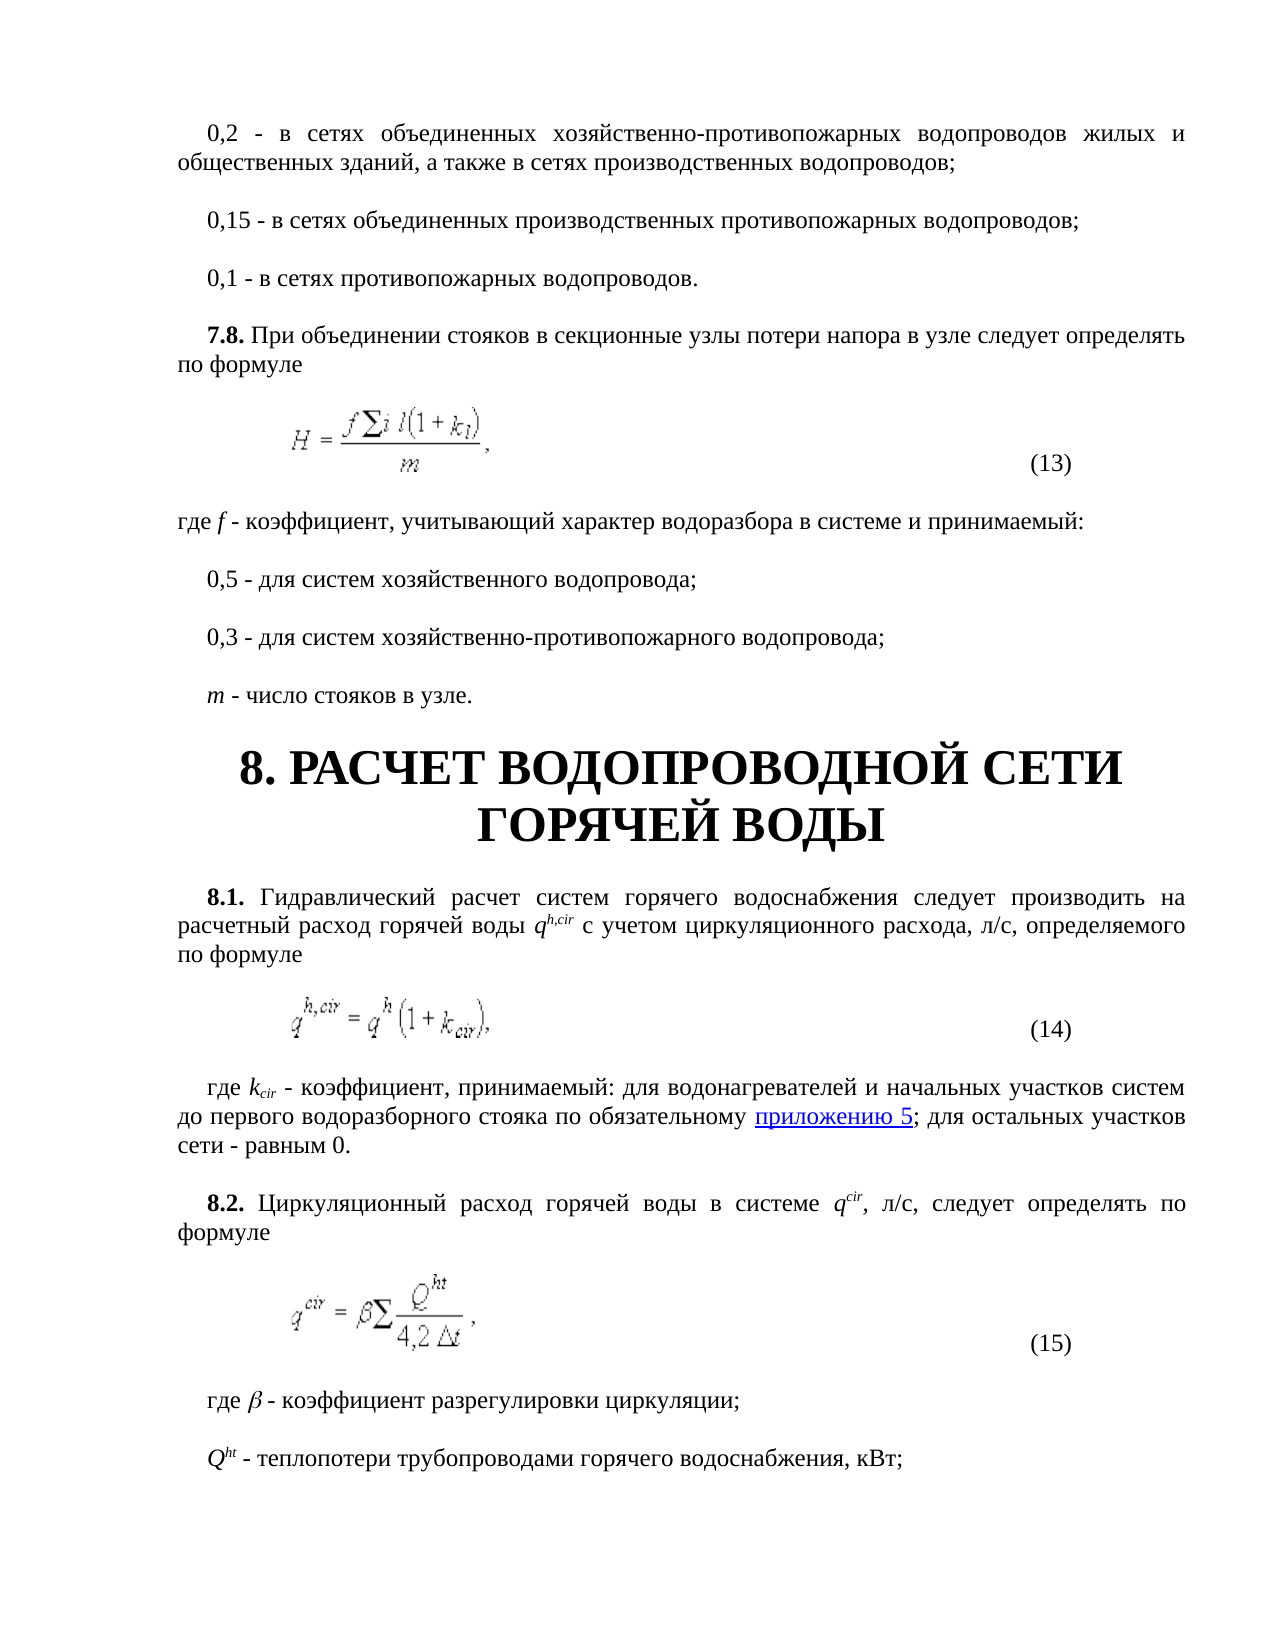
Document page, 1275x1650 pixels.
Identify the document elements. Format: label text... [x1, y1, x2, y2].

text (13) [177, 407, 1186, 477]
picture [291, 407, 489, 472]
text где kcir - коэффициент, принимаемый: для водонагревателей и начальных участков систем до первого водоразборного стояка по обязательному приложению 5; для остальных участков сети - равным 0. [177, 1072, 1186, 1159]
picture [291, 997, 489, 1038]
text 0,15 - в сетях объединенных производственных противопожарных водопроводов; [177, 205, 1186, 233]
text (14) [177, 997, 1186, 1043]
text 8. РАСЧЕТ ВОДОПРОВОДНОЙ СЕТИ ГОРЯЧЕЙ ВОДЫ [177, 738, 1186, 853]
text 0,5 - для систем хозяйственного водопровода; [177, 564, 1186, 593]
text 0,1 - в сетях противопожарных водопроводов. [177, 263, 1186, 291]
text где - коэффициент разрегулировки циркуляции; [177, 1386, 1186, 1414]
text (15) [177, 1274, 1186, 1356]
text 8.1. Гидравлический расчет систем горячего водоснабжения следует производить на расчетный расход горячей воды qh,cir с учетом циркуляционного расхода, л/с, определяемого по формуле [177, 882, 1186, 968]
text 7.8. При объединении стояков в секционные узлы потери напора в узле следует определять по формуле [177, 321, 1186, 378]
text т - число стояков в узле. [177, 680, 1186, 708]
text 0,2 - в сетях объединенных хозяйственно-противопожарных водопроводов жилых и общественных зданий, а также в сетях производственных водопроводов; [177, 118, 1186, 176]
text где f - коэффициент, учитывающий характер водоразбора в системе и принимаемый: [177, 506, 1186, 535]
text 0,3 - для систем хозяйственно-противопожарного водопровода; [177, 622, 1186, 651]
text Qht - теплопотери трубопроводами горячего водоснабжения, кВт; [177, 1443, 1186, 1472]
picture [291, 1274, 475, 1351]
text 8.2. Циркуляционный расход горячей воды в системе qcir, л/с, следует определять по формуле [177, 1188, 1186, 1245]
